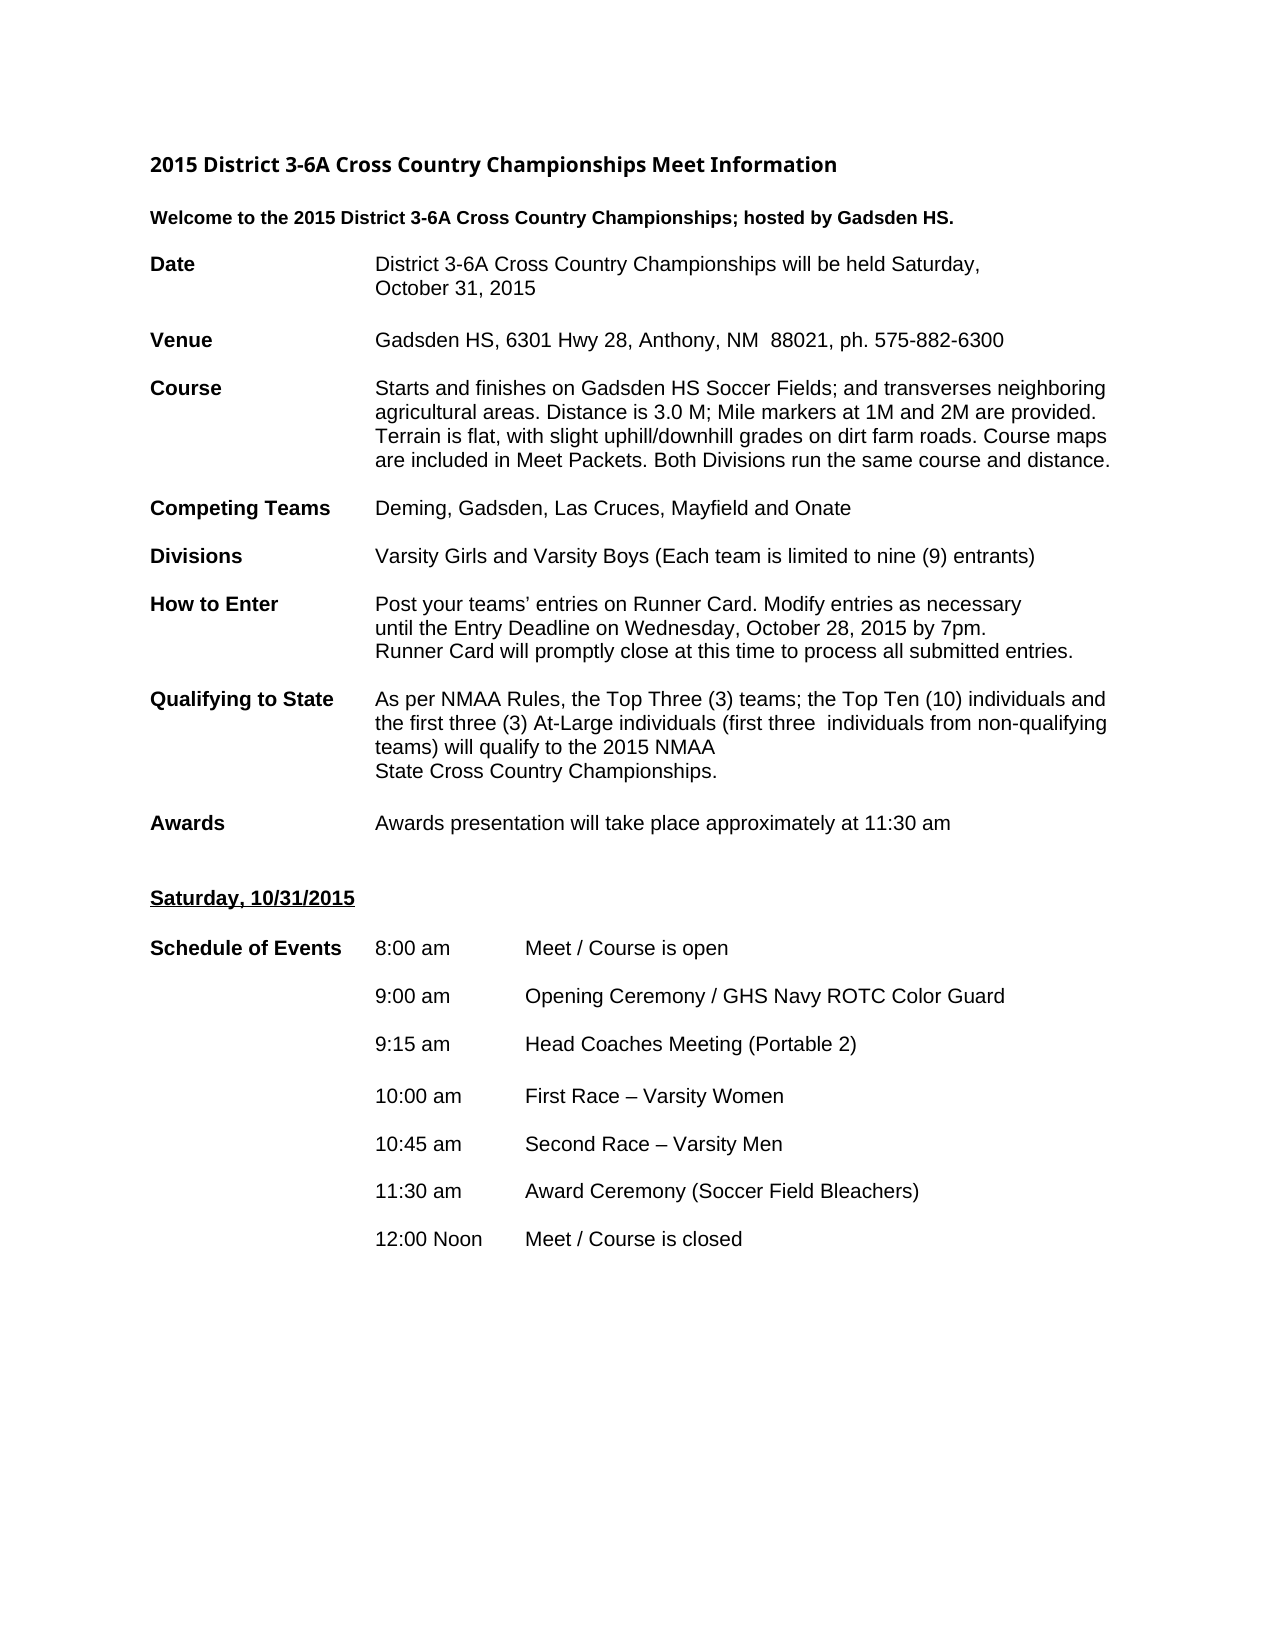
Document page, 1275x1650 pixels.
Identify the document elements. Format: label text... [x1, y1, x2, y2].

text Competing Teams Deming, Gadsden, Las Cruces, Mayfield and Onate [150, 496, 1125, 519]
text October 31, 2015 [300, 276, 1125, 300]
text How to Enter Post your teams’ entries on Runner Card. Modify entries as necessary [150, 591, 1125, 615]
text until the Entry Deadline on Wednesday, October 28, 2015 by 7pm. [300, 615, 1125, 639]
text Saturday, 10/31/2015 [150, 885, 1125, 909]
text Venue Gadsden HS, 6301 Hwy 28, Anthony, NM 88021, ph. 575-882-6300 [150, 328, 1125, 352]
text Schedule of Events 8:00 am Meet / Course is open [150, 936, 1125, 960]
text Course Starts and finishes on Gadsden HS Soccer Fields; and transverses neighboring agricultural areas. Distance is 3.0 M; Mile markers at 1M and 2M are provided. Terrain is flat, with slight uphill/downhill grades on dirt farm roads. Course maps are included in Meet Packets. Both Divisions run the same course and distance. [150, 376, 1125, 472]
text 12:00 Noon Meet / Course is closed [300, 1227, 1125, 1251]
text Welcome to the 2015 District 3-6A Cross Country Championships; hosted by Gadsden HS. [150, 206, 1125, 228]
text 9:15 am Head Coaches Meeting (Portable 2) [375, 1032, 1125, 1056]
text 2015 District 3-6A Cross Country Championships Meet Information [150, 150, 1125, 178]
text State Cross Country Championships. [150, 759, 1125, 783]
text 10:45 am Second Race – Varsity Men [300, 1131, 1125, 1155]
text 11:30 am Award Ceremony (Soccer Field Bleachers) [300, 1179, 1125, 1203]
text Divisions Varsity Girls and Varsity Boys (Each team is limited to nine (9) entrants) [150, 543, 1125, 567]
text Qualifying to State As per NMAA Rules, the Top Three (3) teams; the Top Ten (10) individuals and the first three (3) At-Large individuals (first three individuals from non-qualifying teams) will qualify to the 2015 NMAA [150, 687, 1125, 759]
text Runner Card will promptly close at this time to process all submitted entries. [300, 639, 1125, 663]
text Date District 3-6A Cross Country Championships will be held Saturday, [150, 252, 1125, 276]
text 10:00 am First Race – Varsity Women [300, 1083, 1125, 1107]
text Awards Awards presentation will take place approximately at 11:30 am [150, 811, 1125, 835]
text 9:00 am Opening Ceremony / GHS Navy ROTC Color Guard [300, 984, 1125, 1008]
